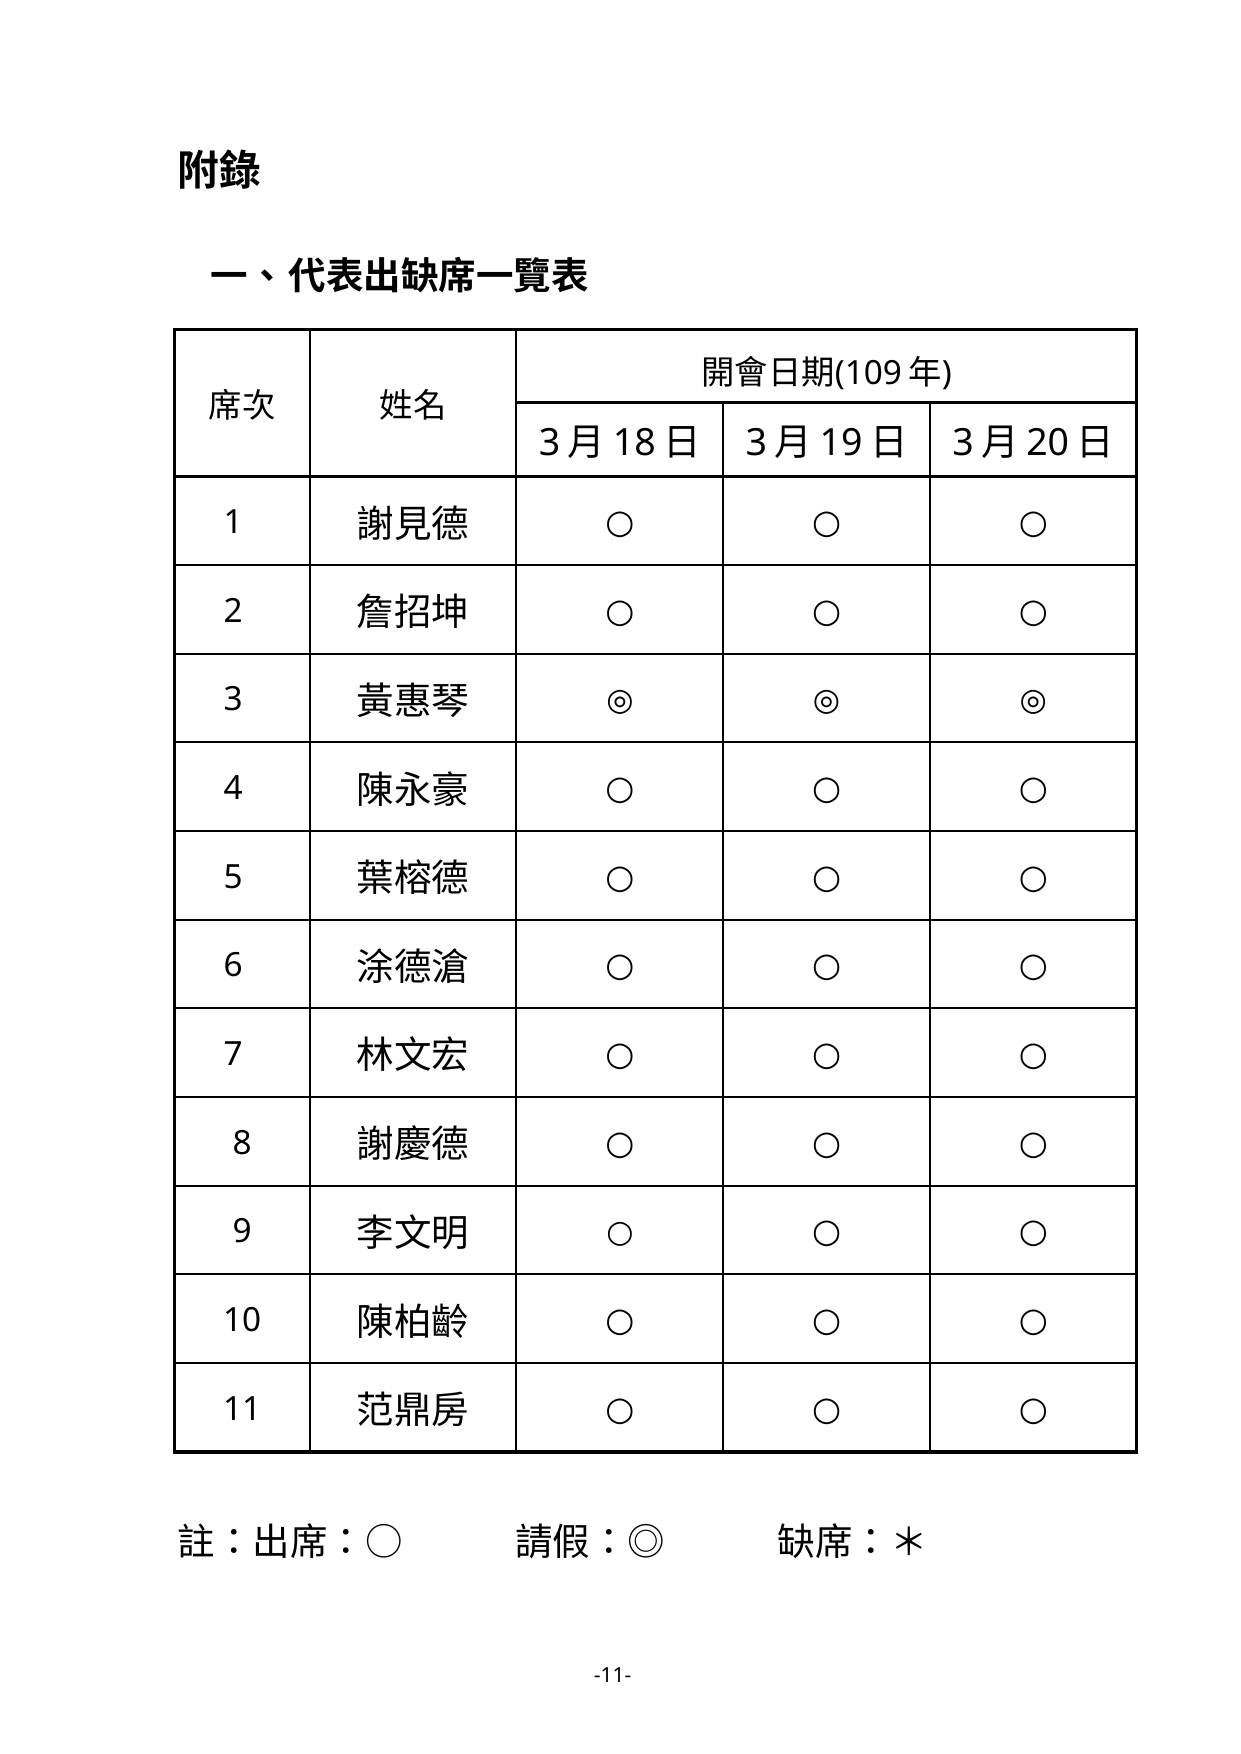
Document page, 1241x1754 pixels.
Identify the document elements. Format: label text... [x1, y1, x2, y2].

table_cell 涂德滄 [311, 921, 515, 1007]
table_cell ○ [931, 832, 1135, 918]
subtitle 代表出缺席一覽表 [211, 246, 1122, 300]
table_cell ○ [931, 566, 1135, 653]
table_cell 11 [176, 1364, 309, 1450]
table_cell ○ [517, 1009, 722, 1096]
table_cell ○ [724, 1275, 929, 1362]
subtitle 附錄 [177, 137, 1122, 197]
table_cell [176, 655, 309, 741]
table_cell [176, 743, 309, 830]
table_cell 謝慶德 [311, 1098, 515, 1184]
table_cell 陳永豪 [311, 743, 515, 830]
table_cell [176, 832, 309, 918]
table_cell 李文明 [311, 1187, 515, 1273]
table_cell 3月20日 [931, 404, 1135, 475]
table_cell ○ [724, 1009, 929, 1096]
table_cell ◎ [724, 655, 929, 741]
table_cell [176, 921, 309, 1007]
table_cell 3月19日 [724, 404, 929, 475]
table_cell ○ [931, 1187, 1135, 1273]
table_cell ○ [517, 832, 722, 918]
table_cell ○ [517, 1364, 722, 1450]
table_cell 黃惠琴 [311, 655, 515, 741]
table_cell ○ [931, 478, 1135, 564]
table_cell 10 [176, 1275, 309, 1362]
table_cell ○ [517, 566, 722, 653]
table_cell ○ [931, 1098, 1135, 1184]
table_cell ○ [931, 1364, 1135, 1450]
table_cell [176, 566, 309, 653]
table_cell ○ [724, 921, 929, 1007]
table_cell [176, 1009, 309, 1096]
table_cell ○ [724, 1098, 929, 1184]
table_cell 3月18日 [517, 404, 722, 475]
table_cell ○ [724, 478, 929, 564]
table_cell ○ [724, 1364, 929, 1450]
table_cell [176, 478, 309, 564]
table_cell ○ [724, 1187, 929, 1273]
text 註：出席：○ 請假：◎ 缺席：＊ [177, 1511, 1122, 1566]
table_header 開會日期(109年) [517, 331, 1135, 401]
table_cell 林文宏 [311, 1009, 515, 1096]
table_cell ◎ [517, 655, 722, 741]
table_cell 詹招坤 [311, 566, 515, 653]
table_cell ○ [724, 743, 929, 830]
table_header 姓名 [311, 331, 515, 475]
table_cell ○ [931, 743, 1135, 830]
table_cell ○ [931, 1275, 1135, 1362]
table_cell ○ [931, 921, 1135, 1007]
table_cell ○ [517, 1275, 722, 1362]
table_cell ○ [517, 743, 722, 830]
table_cell ○ [517, 921, 722, 1007]
table_cell ○ [517, 1187, 722, 1273]
table_cell 謝見德 [311, 478, 515, 564]
table_cell ○ [517, 478, 722, 564]
table_cell 陳柏齡 [311, 1275, 515, 1362]
table_cell ○ [724, 566, 929, 653]
table_cell 葉榕德 [311, 832, 515, 918]
table_cell ○ [931, 1009, 1135, 1096]
table_cell ○ [724, 832, 929, 918]
table_header 席次 [176, 331, 309, 475]
table_cell 9 [176, 1187, 309, 1273]
table_cell ○ [517, 1098, 722, 1184]
table_cell 8 [176, 1098, 309, 1184]
table_cell 范鼎房 [311, 1364, 515, 1450]
table_cell ◎ [931, 655, 1135, 741]
